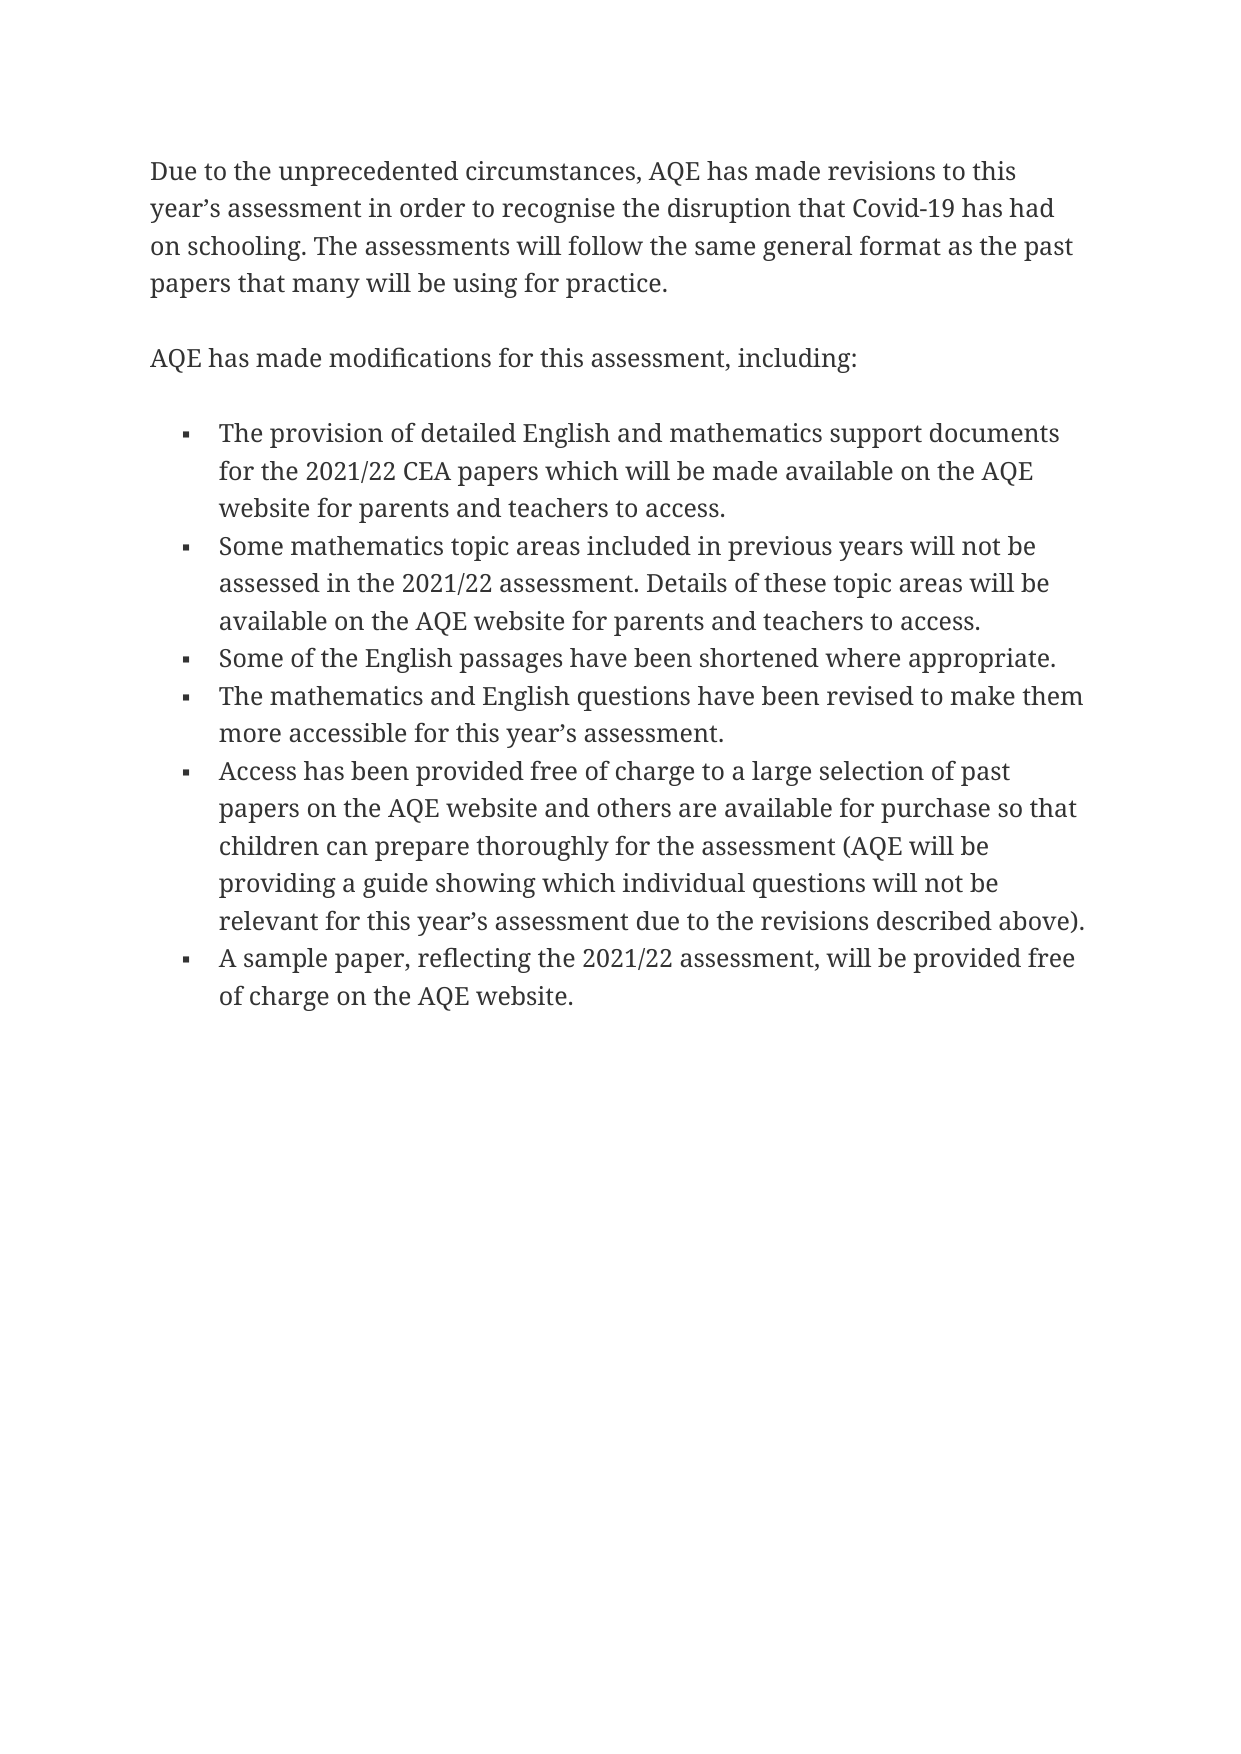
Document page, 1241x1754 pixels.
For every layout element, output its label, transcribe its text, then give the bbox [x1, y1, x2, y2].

list Access has been provided free of charge to a large selection of past papers on the AQE website and others are available for purchase so that children can prepare thoroughly for the assessment (AQE will be providing a guide showing which individual questions will not be relevant for this year’s assessment due to the revisions described above). [181, 750, 1090, 937]
text Due to the unprecedented circumstances, AQE has made revisions to this year’s assessment in order to recognise the disruption that Covid-19 has had on schooling. The assessments will follow the same general format as the past papers that many will be using for practice. [150, 150, 1090, 300]
list Some mathematics topic areas included in previous years will not be assessed in the 2021/22 assessment. Details of these topic areas will be available on the AQE website for parents and teachers to access. [181, 525, 1090, 637]
list The mathematics and English questions have been revised to make them more accessible for this year’s assessment. [181, 675, 1090, 750]
list A sample paper, reflecting the 2021/22 assessment, will be provided free of charge on the AQE website. [181, 937, 1090, 1012]
text AQE has made modifications for this assessment, including: [150, 337, 1090, 375]
list Some of the English passages have been shortened where appropriate. [181, 637, 1090, 675]
list The provision of detailed English and mathematics support documents for the 2021/22 CEA papers which will be made available on the AQE website for parents and teachers to access. [181, 412, 1090, 525]
